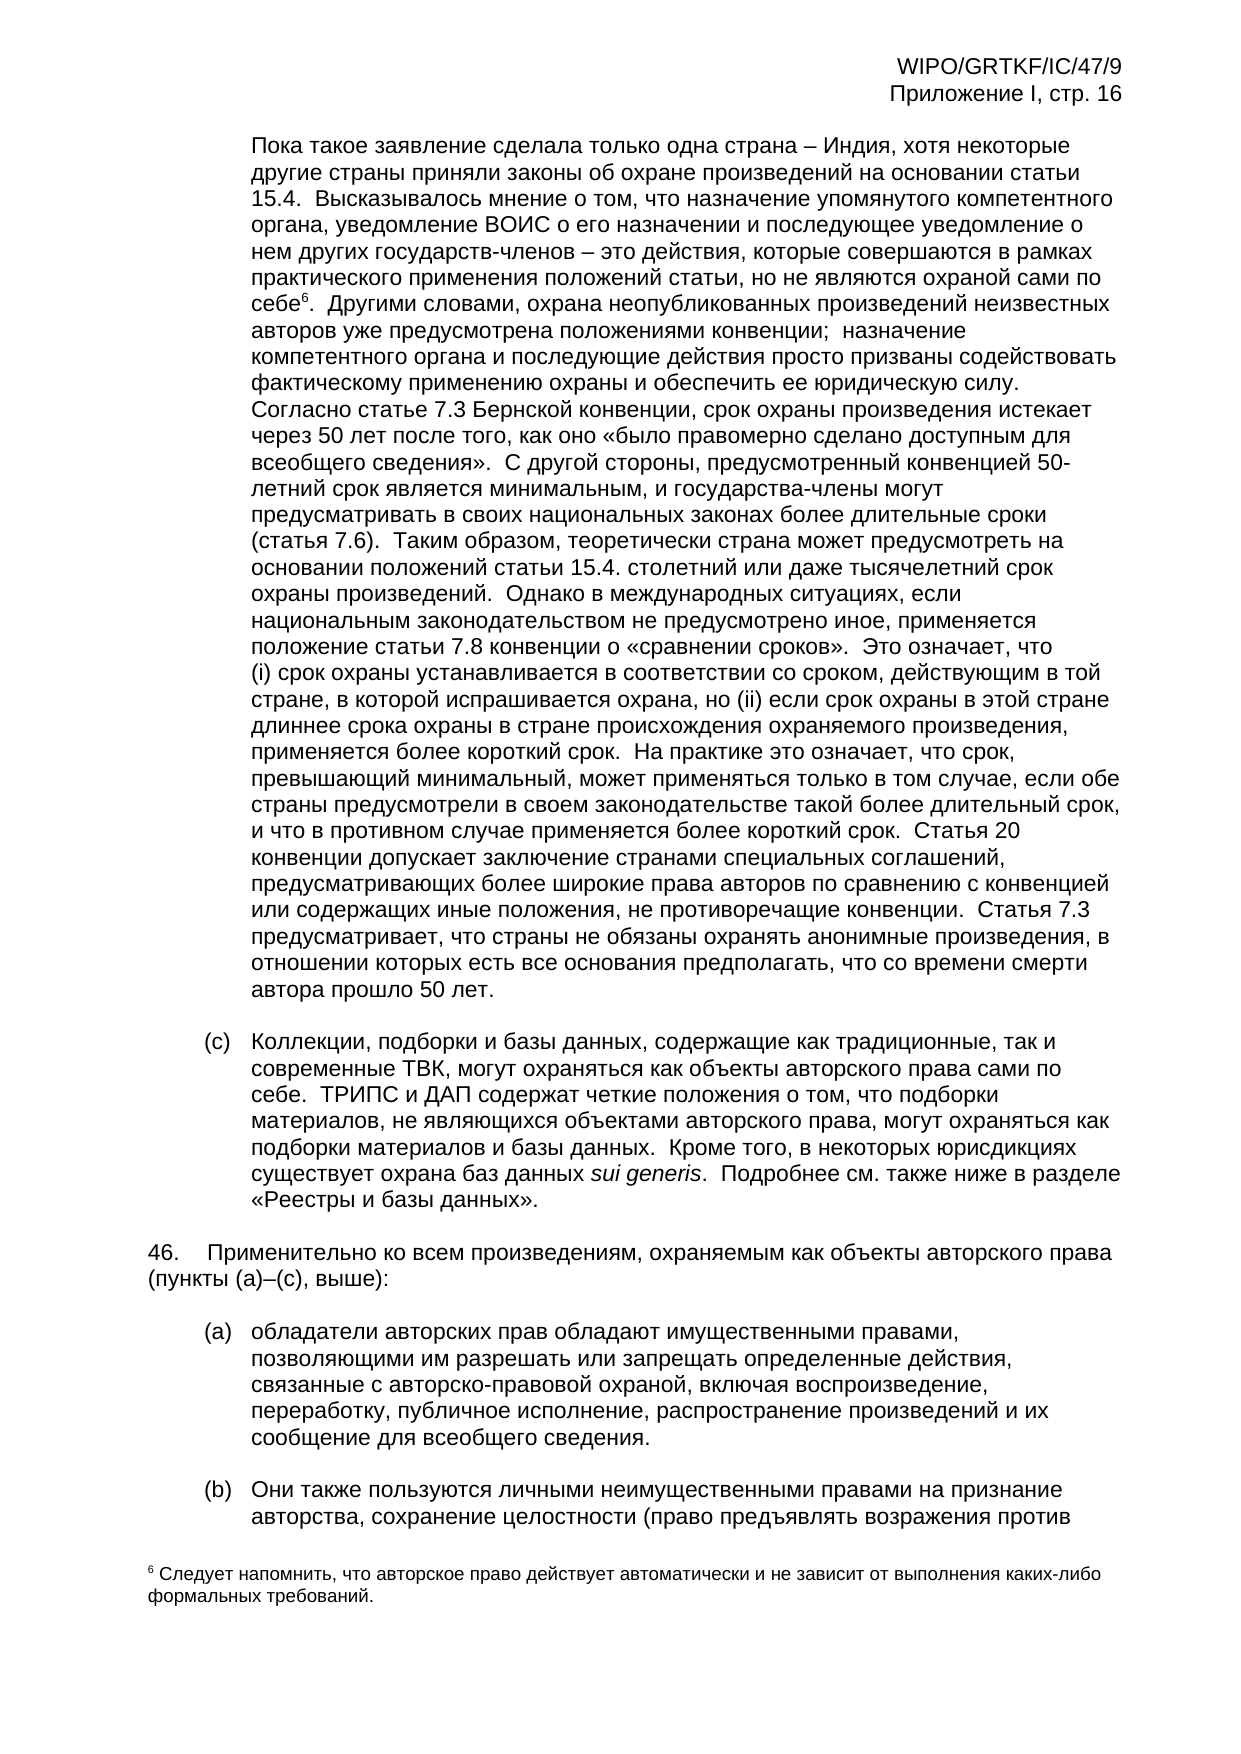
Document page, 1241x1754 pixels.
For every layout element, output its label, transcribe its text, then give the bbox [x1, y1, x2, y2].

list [204, 1476, 1122, 1529]
list обладатели авторских прав обладают имущественными правами, позволяющими им разрешать или запрещать определенные действия, связанные с авторско-правовой охраной, включая воспроизведение, переработку, публичное исполнение, распространение произведений и их сообщение для всеобщего сведения. [204, 1318, 1122, 1450]
list Применительно ко всем произведениям, охраняемым как объекты авторского права (пункты (а)–(с), выше): [148, 1239, 1122, 1292]
list Коллекции, подборки и базы данных, содержащие как традиционные, так и современные ТВК, могут охраняться как объекты авторского права сами по себе. ТРИПС и ДАП содержат четкие положения о том, что подборки материалов, не являющихся объектами авторского права, могут охраняться как подборки материалов и базы данных. Кроме того, в некоторых юрисдикциях существует охрана баз данных sui generis. Подробнее см. также ниже в разделе «Реестры и базы данных». [204, 1028, 1122, 1213]
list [204, 132, 1122, 1002]
